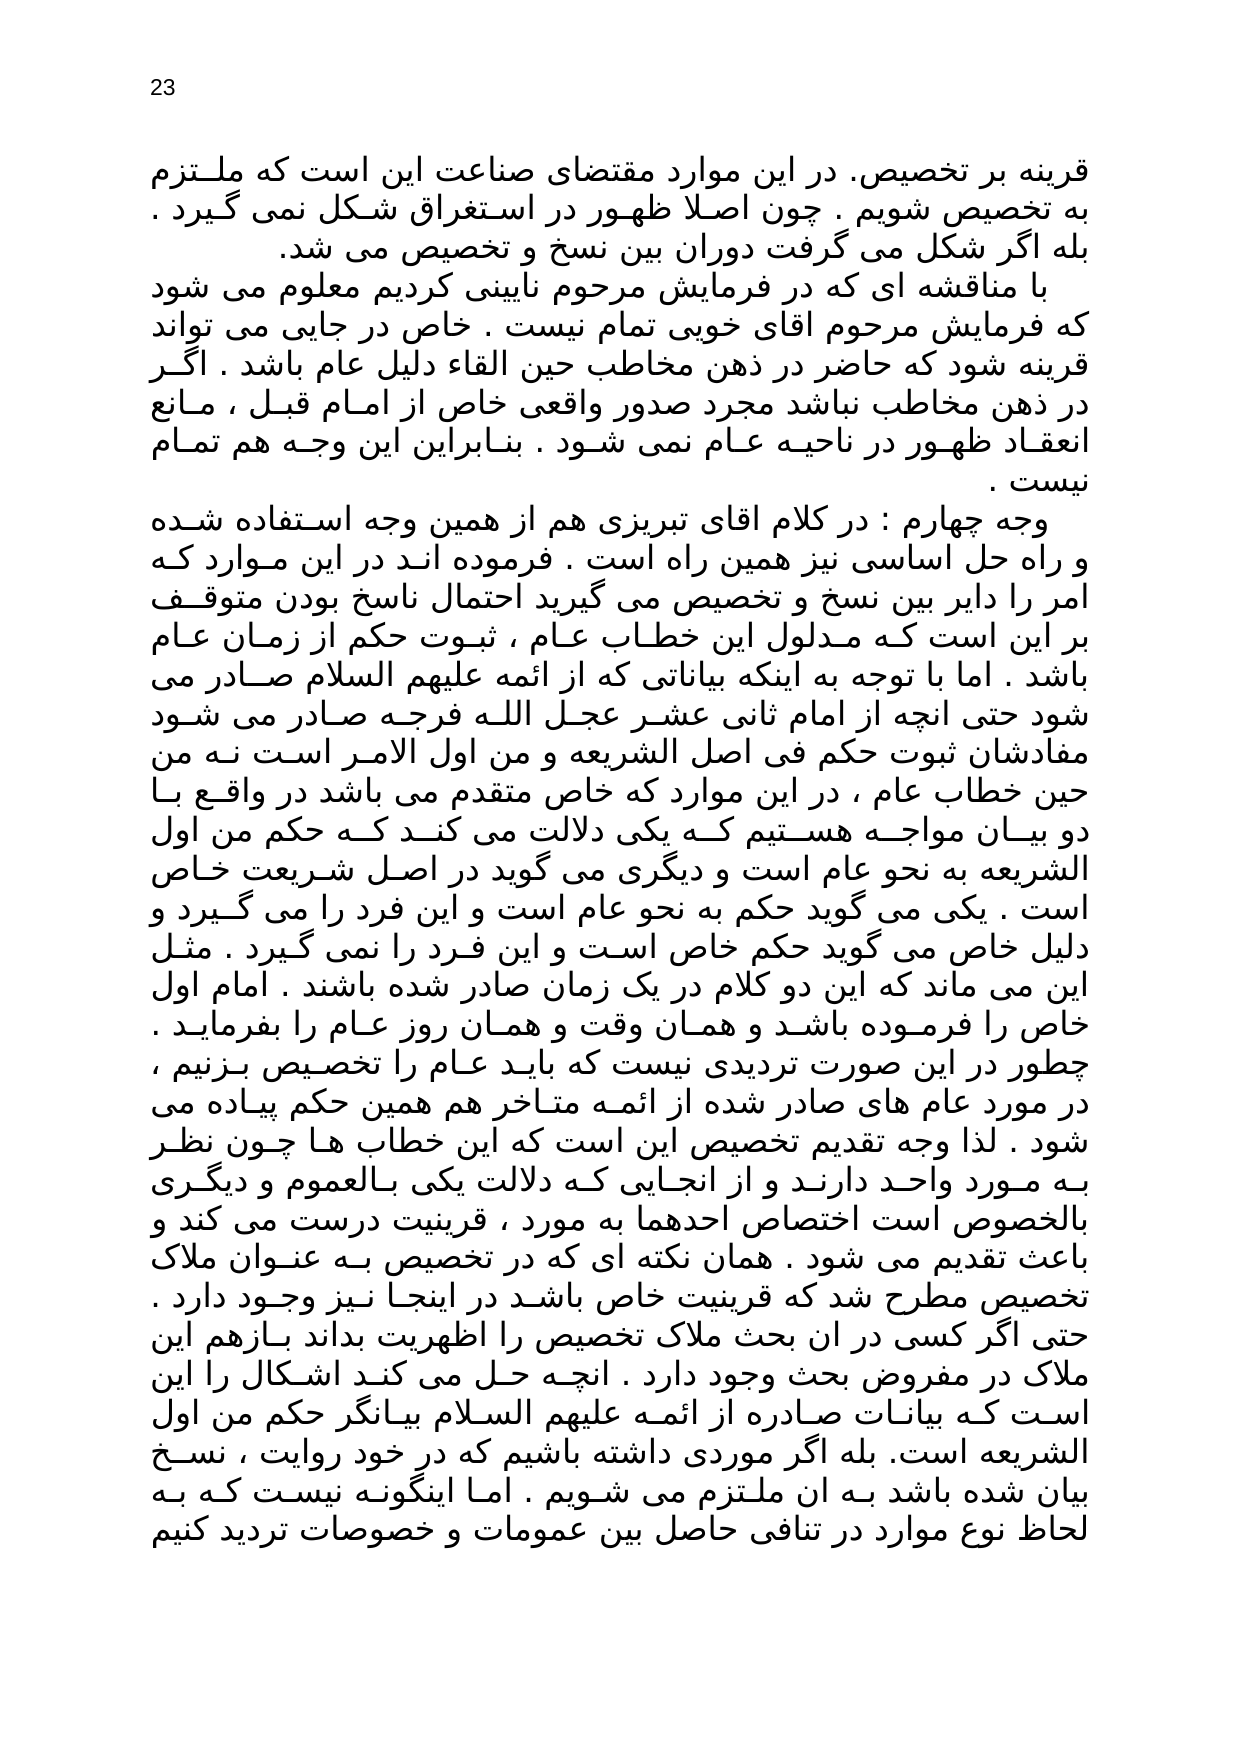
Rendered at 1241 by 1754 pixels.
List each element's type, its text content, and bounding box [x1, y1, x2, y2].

text با مناقشه ای که در فرمایش مرحوم نایینی کردیم معلوم می شود که فرمایش مرحوم اقای خویی تمام نیست . خاص در جایی می تواند قرینه شود که حاضر در ذهن مخاطب حین القاء دلیل عام باشد . اگر در ذهن مخاطب نباشد مجرد صدور واقعی خاص از امام قبل ، مانع انعقاد ظهور در ناحیه عام نمی شود . بنابراین این وجه هم تمام نیست . [150, 267, 1090, 500]
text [150, 500, 1090, 1549]
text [150, 150, 1090, 267]
